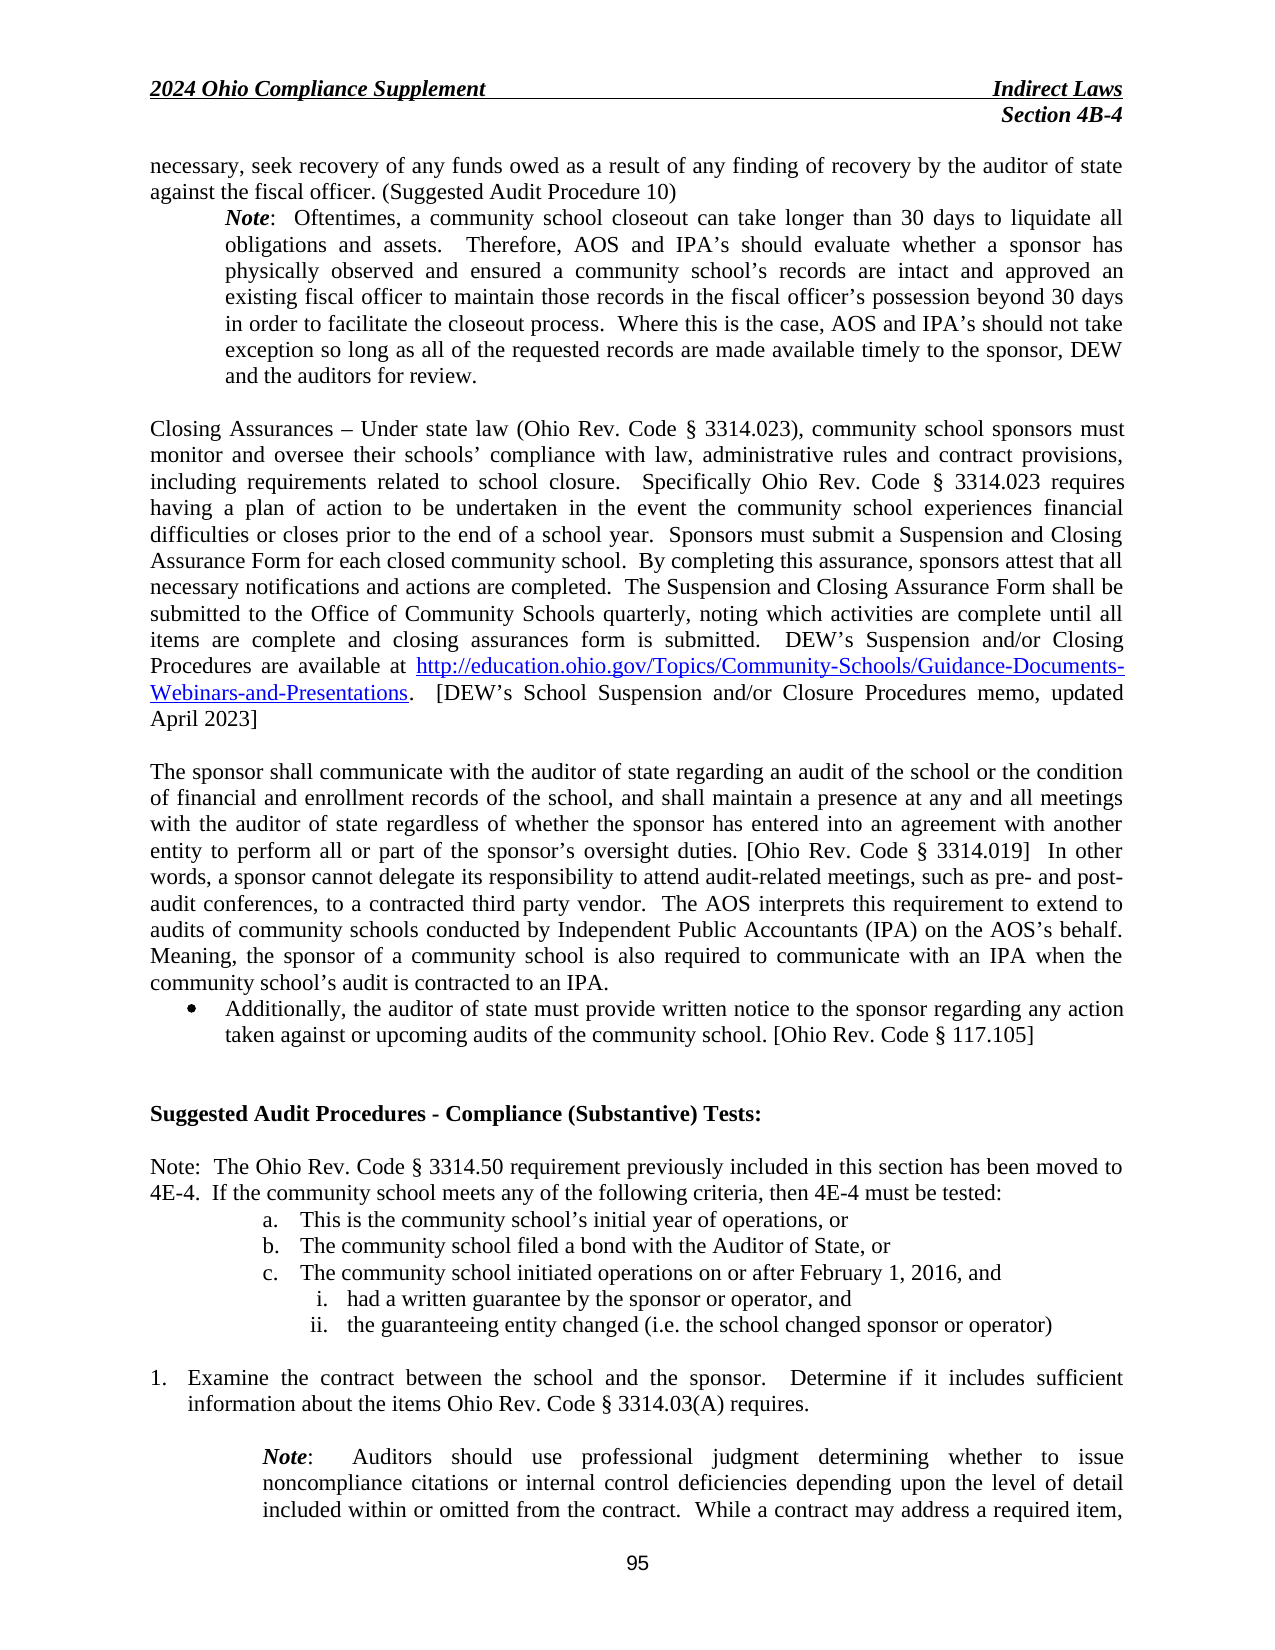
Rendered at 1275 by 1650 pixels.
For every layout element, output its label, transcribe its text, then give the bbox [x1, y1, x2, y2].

list This is the community school’s initial year of operations, or [262, 1206, 1125, 1232]
list The community school initiated operations on or after February 1, 2016, and [262, 1258, 1125, 1285]
list had a written guarantee by the sponsor or operator, and [328, 1285, 1125, 1311]
text Suggested Audit Procedures - Compliance (Substantive) Tests: [150, 1100, 1125, 1127]
list the guaranteeing entity changed (i.e. the school changed sponsor or operator) [328, 1311, 1125, 1338]
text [262, 1443, 1125, 1522]
text Note: The Ohio Rev. Code § 3314.50 requirement previously included in this section has been moved to 4E-4. If the community school meets any of the following criteria, then 4E-4 must be tested: [150, 1153, 1125, 1206]
list Additionally, the auditor of state must provide written notice to the sponsor regarding any action taken against or upcoming audits of the community school. [Ohio Rev. Code § 117.105] [187, 995, 1125, 1048]
list Examine the contract between the school and the sponsor. Determine if it includes sufficient information about the items Ohio Rev. Code § 3314.03(A) requires. [150, 1364, 1125, 1417]
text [150, 152, 1125, 204]
text Note: Oftentimes, a community school closeout can take longer than 30 days to liquidate all obligations and assets. Therefore, AOS and IPA’s should evaluate whether a sponsor has physically observed and ensured a community school’s records are intact and approved an existing fiscal officer to maintain those records in the fiscal officer’s possession beyond 30 days in order to facilitate the closeout process. Where this is the case, AOS and IPA’s should not take exception so long as all of the requested records are made available timely to the sponsor, DEW and the auditors for review. [187, 204, 1125, 389]
text Closing Assurances – Under state law (Ohio Rev. Code § 3314.023), community school sponsors must monitor and oversee their schools’ compliance with law, administrative rules and contract provisions, including requirements related to school closure. Specifically Ohio Rev. Code § 3314.023 requires having a plan of action to be undertaken in the event the community school experiences financial difficulties or closes prior to the end of a school year. Sponsors must submit a Suspension and Closing Assurance Form for each closed community school. By completing this assurance, sponsors attest that all necessary notifications and actions are completed. The Suspension and Closing Assurance Form shall be submitted to the Office of Community Schools quarterly, noting which activities are complete until all items are complete and closing assurances form is submitted. DEW’s Suspension and/or Closing Procedures are available at http://education.ohio.gov/Topics/Community-Schools/Guidance-Documents-Webinars-and-Presentations. [DEW’s School Suspension and/or Closure Procedures memo, updated April 2023] [150, 415, 1125, 731]
list The community school filed a bond with the Auditor of State, or [262, 1232, 1125, 1258]
text The sponsor shall communicate with the auditor of state regarding an audit of the school or the condition of financial and enrollment records of the school, and shall maintain a presence at any and all meetings with the auditor of state regardless of whether the sponsor has entered into an agreement with another entity to perform all or part of the sponsor’s oversight duties. [Ohio Rev. Code § 3314.019] In other words, a sponsor cannot delegate its responsibility to attend audit-related meetings, such as pre- and post- audit conferences, to a contracted third party vendor. The AOS interprets this requirement to extend to audits of community schools conducted by Independent Public Accountants (IPA) on the AOS’s behalf. Meaning, the sponsor of a community school is also required to communicate with an IPA when the community school’s audit is contracted to an IPA. [150, 758, 1125, 995]
